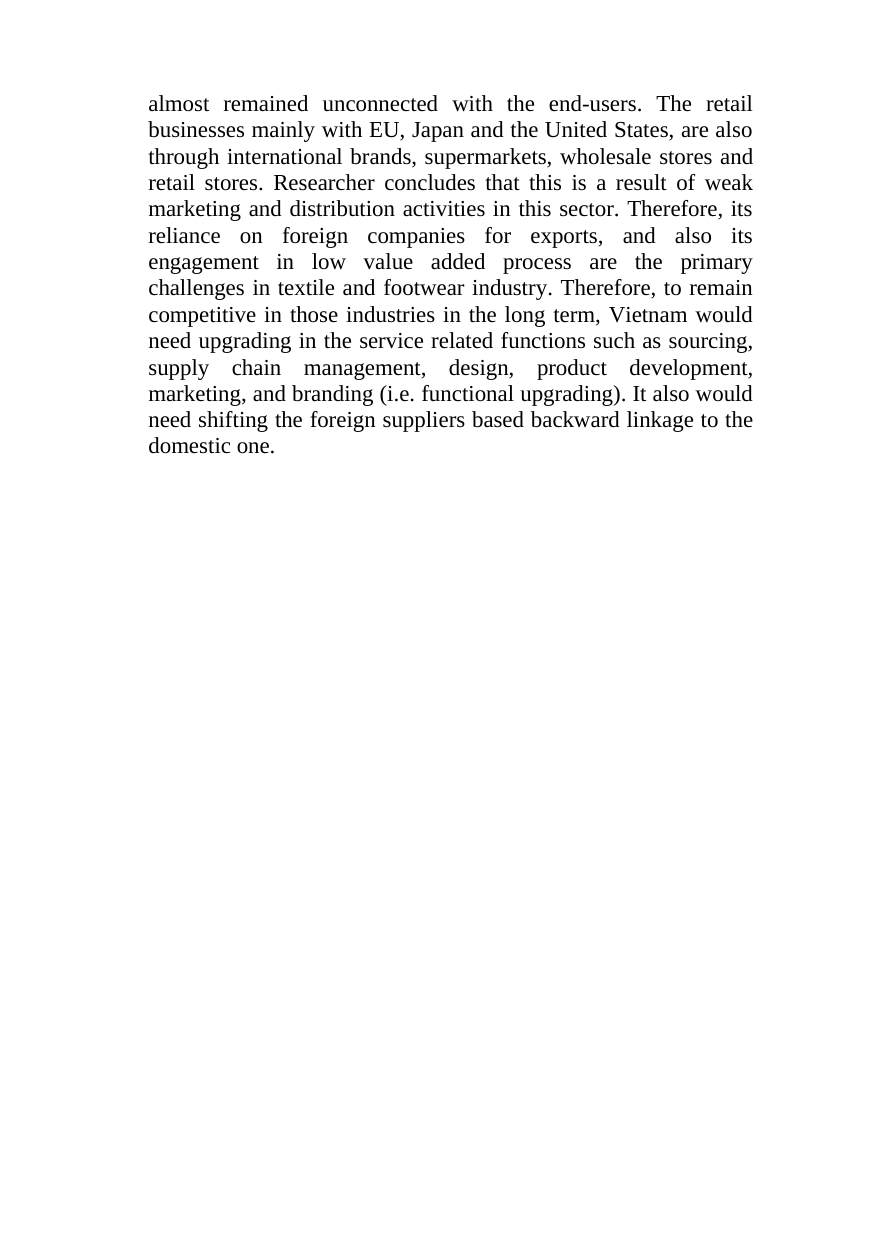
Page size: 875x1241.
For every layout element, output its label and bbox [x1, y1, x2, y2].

list [139, 90, 754, 459]
